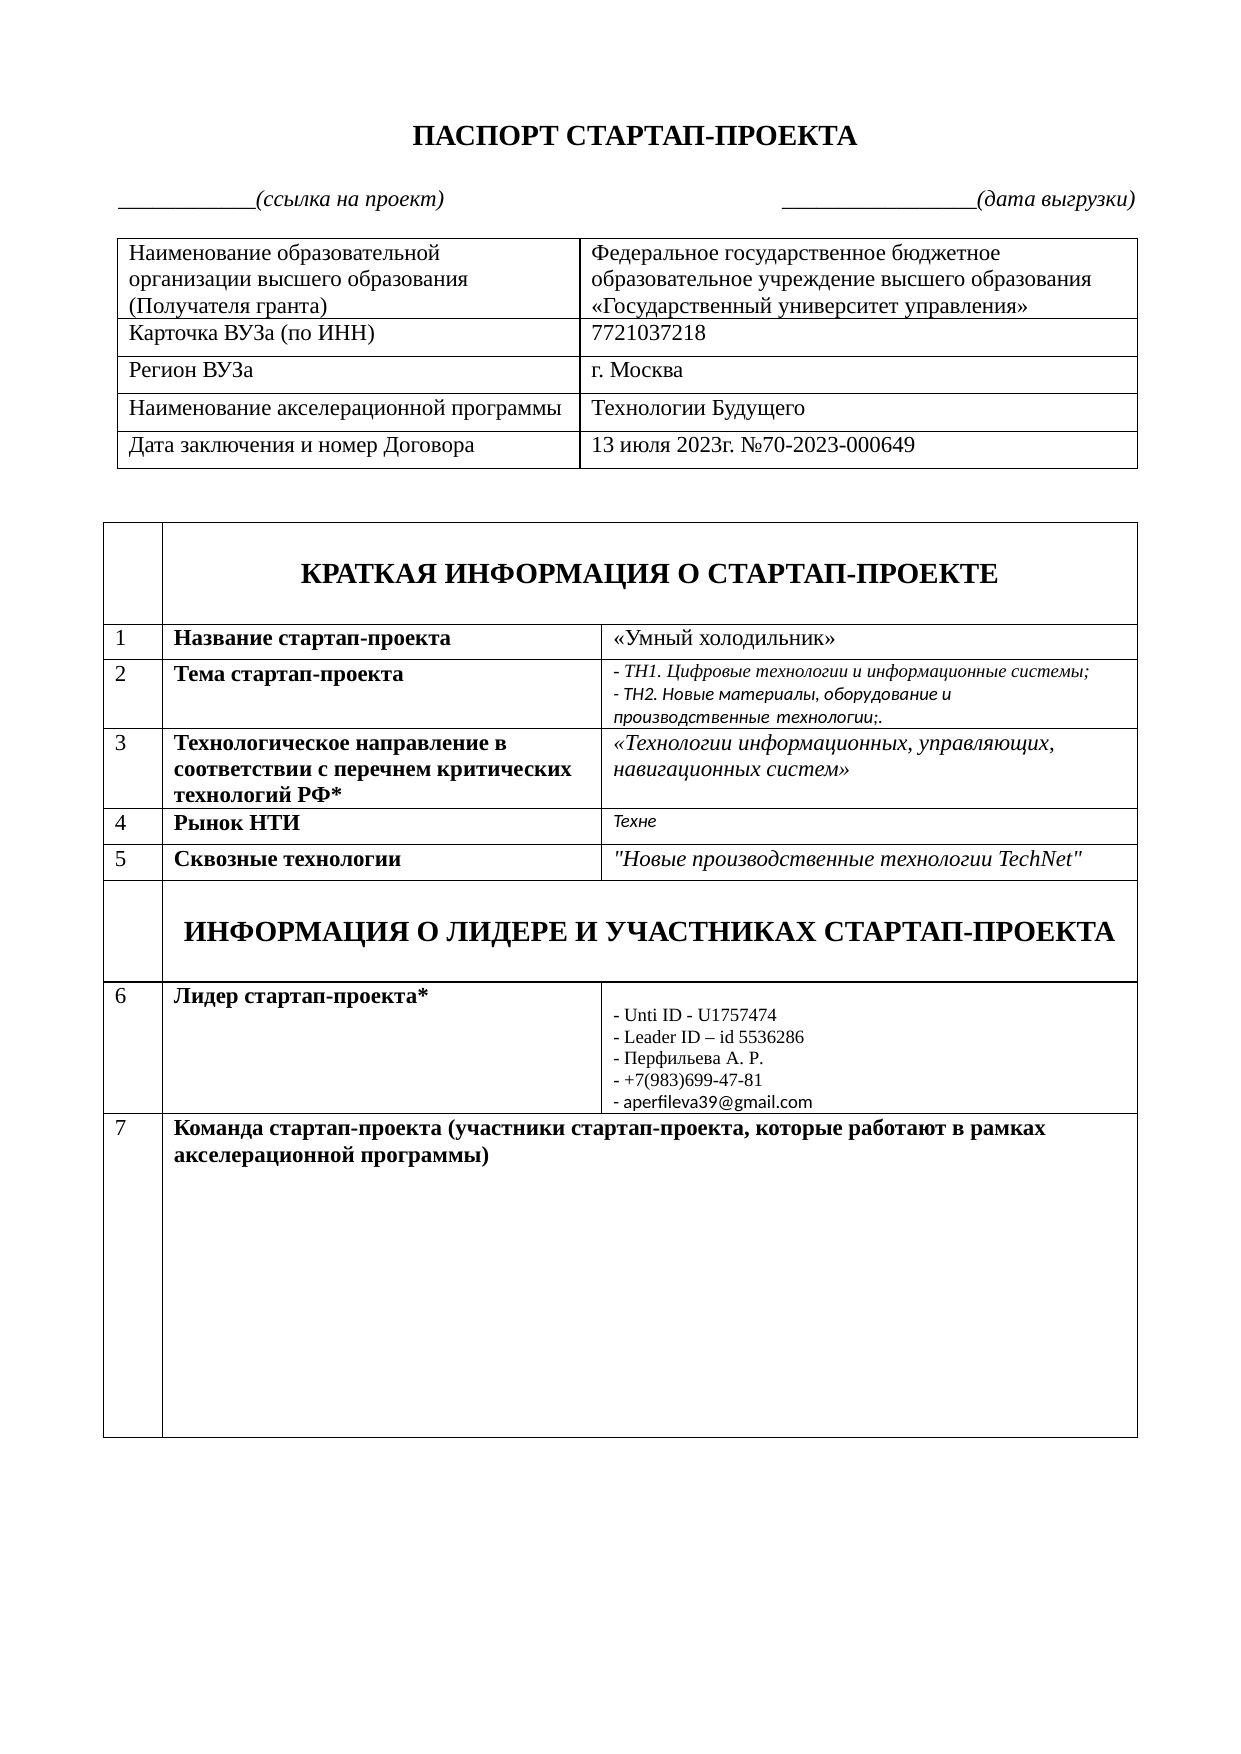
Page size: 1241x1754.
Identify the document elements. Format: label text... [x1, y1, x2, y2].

table_cell 4 [104, 809, 162, 844]
table_cell - Unti ID - U1757474 - Leader ID – id 5536286 - Перфильева А. Р. - +7(983)699-47-81 - aperfileva39@gmail.com [602, 983, 1137, 1113]
table_cell Наименование акселерационной программы [118, 394, 579, 431]
table_cell Карточка ВУЗа (по ИНН) [118, 319, 579, 356]
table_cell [163, 1114, 1137, 1437]
table_header [104, 523, 162, 623]
table_cell Рынок НТИ [163, 809, 601, 844]
table_cell Лидер стартап-проекта* [163, 983, 601, 1113]
table_cell Название стартап-проекта [163, 625, 601, 659]
table_cell Техне [602, 809, 1137, 844]
table_cell Дата заключения и номер Договора [118, 432, 579, 468]
table_cell 13 июля 2023г. №70-2023-000649 [581, 432, 1137, 468]
text ПАСПОРТ СТАРТАП-ПРОЕКТА [118, 118, 1152, 152]
table_cell ИНФОРМАЦИЯ О ЛИДЕРЕ И УЧАСТНИКАХ СТАРТАП-ПРОЕКТА [163, 881, 1137, 981]
table_cell "Новые производственные технологии TechNet" [602, 845, 1137, 880]
table_cell 2 [104, 660, 162, 728]
table_cell 1 [104, 625, 162, 659]
table_header Наименование образовательной организации высшего образования (Получателя гранта) [118, 239, 579, 318]
table_header КРАТКАЯ ИНФОРМАЦИЯ О СТАРТАП-ПРОЕКТЕ [163, 523, 1137, 623]
table_cell «Технологии информационных, управляющих, навигационных систем» [602, 729, 1137, 808]
table_cell Регион ВУЗа [118, 357, 579, 393]
table_cell 5 [104, 845, 162, 880]
table_cell 7 [104, 1114, 162, 1437]
table_cell Сквозные технологии [163, 845, 601, 880]
table_cell Тема стартап-проекта [163, 660, 601, 728]
table_cell 7721037218 [581, 319, 1137, 356]
table_cell - ТН1. Цифровые технологии и информационные системы; - ТН2. Новые материалы, оборудование и производственные технологии;. [602, 660, 1137, 728]
table_cell 6 [104, 983, 162, 1113]
table_cell Технологическое направление в соответствии с перечнем критических технологий РФ* [163, 729, 601, 808]
table_cell «Умный холодильник» [602, 625, 1137, 659]
text ____________(ссылка на проект) _________________(дата выгрузки) [118, 185, 1152, 212]
table_cell 3 [104, 729, 162, 808]
table_cell Технологии Будущего [581, 394, 1137, 431]
table_cell г. Москва [581, 357, 1137, 393]
table_header Федеральное государственное бюджетное образовательное учреждение высшего образования «Государственный университет управления» [581, 239, 1137, 318]
table_cell [104, 881, 162, 981]
